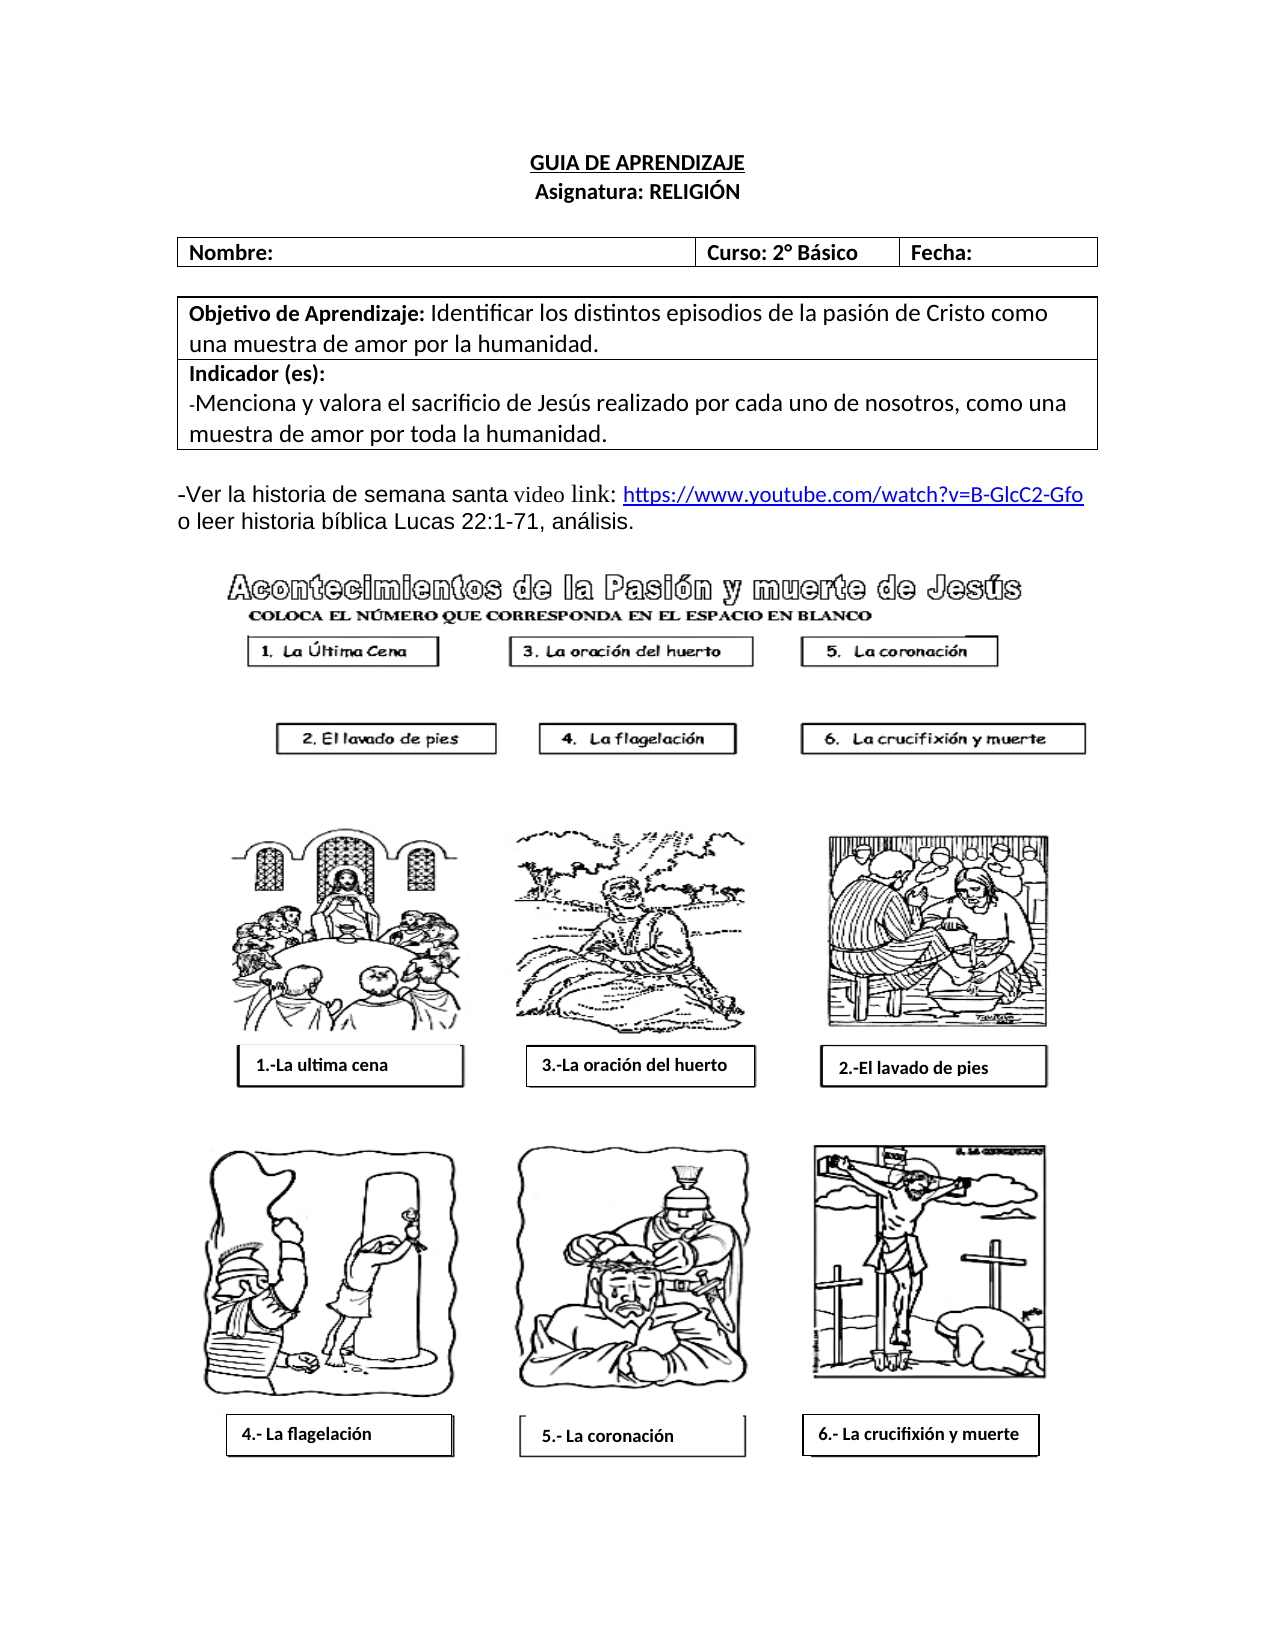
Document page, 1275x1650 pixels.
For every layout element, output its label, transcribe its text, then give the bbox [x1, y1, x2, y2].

table_header Curso: 2° Básico [696, 238, 899, 266]
text GUIA DE APRENDIZAJE [177, 148, 1098, 176]
text -Ver la historia de semana santa video link: https://www.youtube.com/watch?v=B-GlcC2-Gfo o leer historia bíblica Lucas 22:1-71, análisis. [177, 479, 1098, 534]
table_header Nombre: [178, 238, 695, 266]
table_cell Indicador (es): -Menciona y valora el sacrificio de Jesús realizado por cada uno de nosotros, como una muestra de amor por toda la humanidad. [178, 360, 1097, 449]
text Asignatura: RELIGIÓN [177, 177, 1098, 205]
table_header Objetivo de Aprendizaje: Identificar los distintos episodios de la pasión de Cristo como una muestra de amor por la humanidad. [178, 298, 1097, 358]
picture [177, 563, 1101, 1473]
table_header Fecha: [900, 238, 1097, 266]
